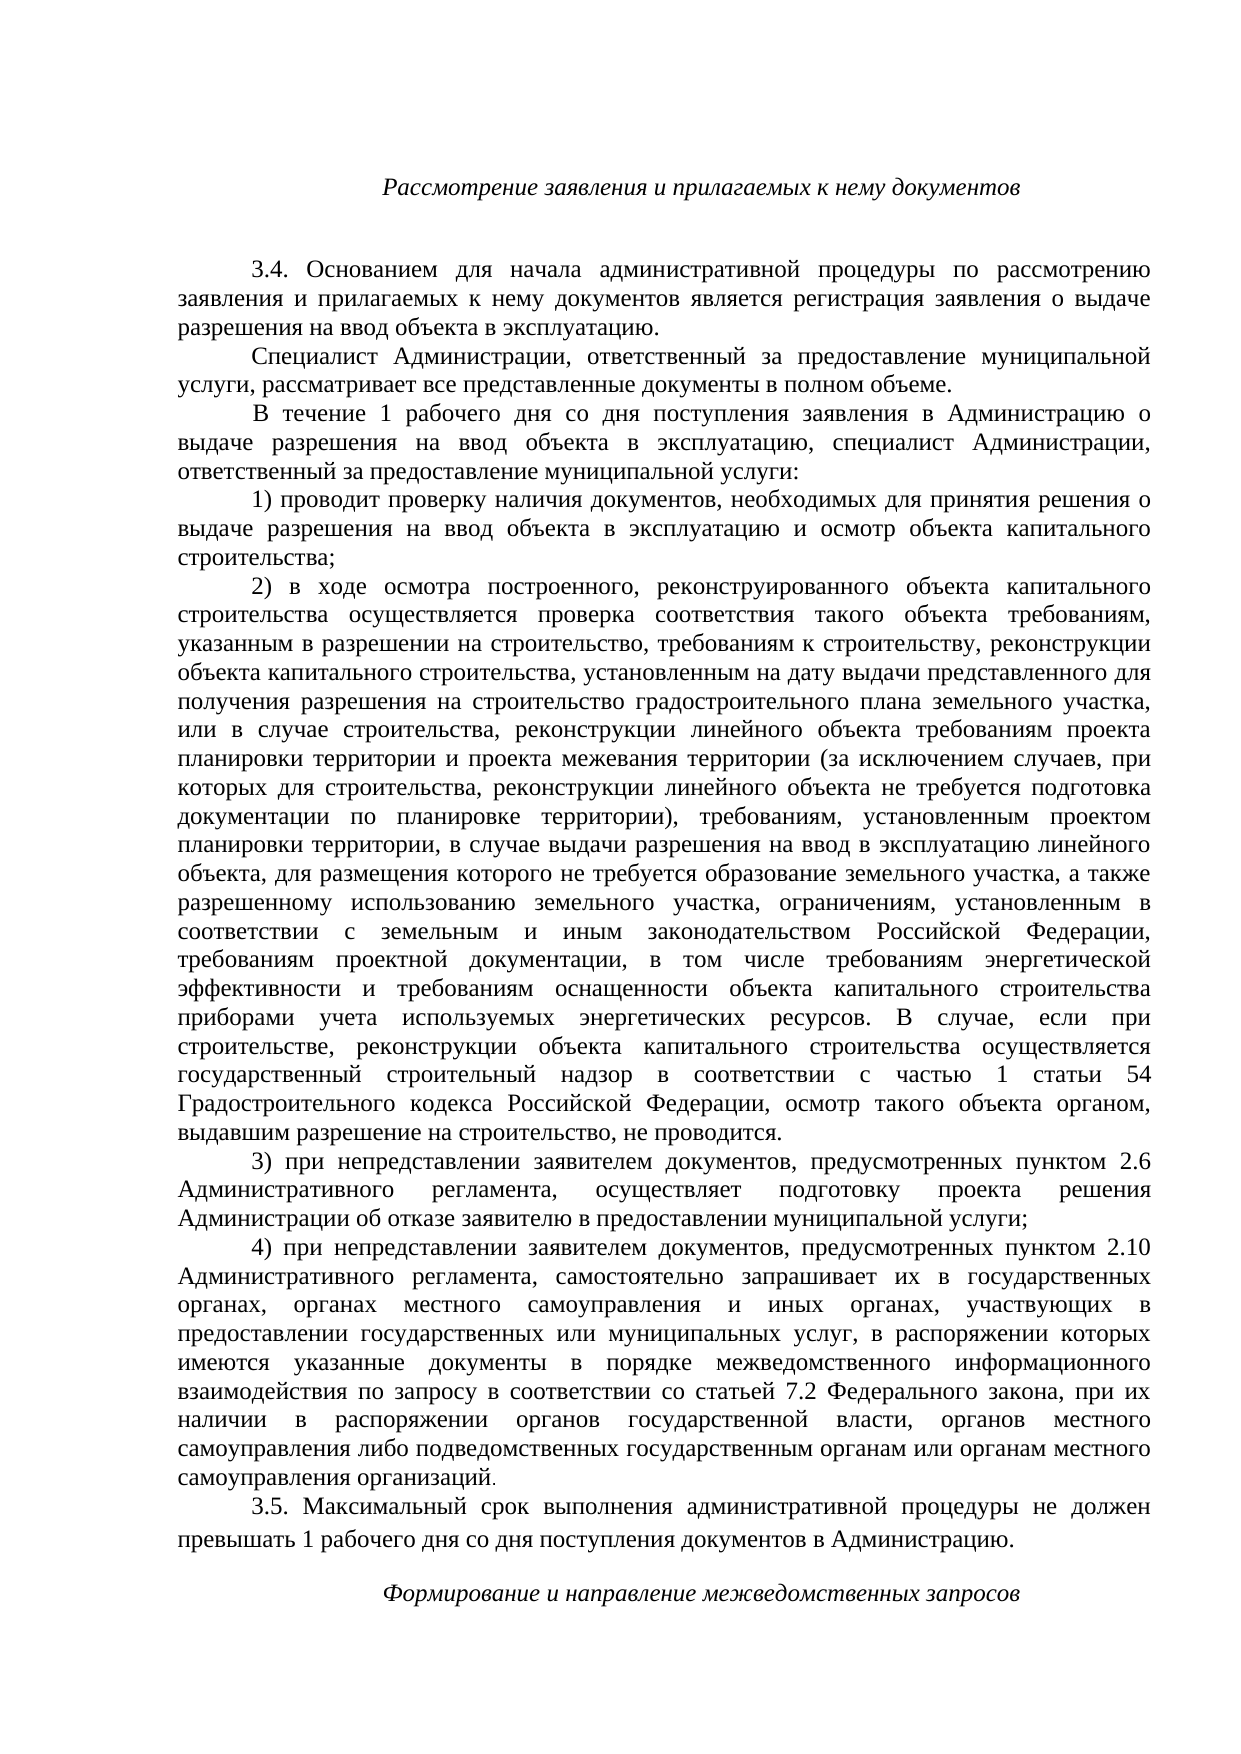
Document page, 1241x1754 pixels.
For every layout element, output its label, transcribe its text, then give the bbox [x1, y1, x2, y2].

text 3.5. Максимальный срок выполнения административной процедуры не должен превышать 1 рабочего дня со дня поступления документов в Администрацию. [177, 1491, 1152, 1553]
text 2) в ходе осмотра построенного, реконструированного объекта капитального строительства осуществляется проверка соответствия такого объекта требованиям, указанным в разрешении на строительство, требованиям к строительству, реконструкции объекта капитального строительства, установленным на дату выдачи представленного для получения разрешения на строительство градостроительного плана земельного участка, или в случае строительства, реконструкции линейного объекта требованиям проекта планировки территории и проекта межевания территории (за исключением случаев, при которых для строительства, реконструкции линейного объекта не требуется подготовка документации по планировке территории), требованиям, установленным проектом планировки территории, в случае выдачи разрешения на ввод в эксплуатацию линейного объекта, для размещения которого не требуется образование земельного участка, а также разрешенному использованию земельного участка, ограничениям, установленным в соответствии с земельным и иным законодательством Российской Федерации, требованиям проектной документации, в том числе требованиям энергетической эффективности и требованиям оснащенности объекта капитального строительства приборами учета используемых энергетических ресурсов. В случае, если при строительстве, реконструкции объекта капитального строительства осуществляется государственный строительный надзор в соответствии с частью 1 статьи 54 Градостроительного кодекса Российской Федерации, осмотр такого объекта органом, выдавшим разрешение на строительство, не проводится. [177, 571, 1152, 1146]
text Рассмотрение заявления и прилагаемых к нему документов [177, 172, 1152, 201]
text Специалист Администрации, ответственный за предоставление муниципальной услуги, рассматривает все представленные документы в полном объеме. [177, 341, 1152, 398]
text 3.4. Основанием для начала административной процедуры по рассмотрению заявления и прилагаемых к нему документов является регистрация заявления о выдаче разрешения на ввод объекта в эксплуатацию. [177, 254, 1152, 341]
text В течение 1 рабочего дня со дня поступления заявления в Администрацию о выдаче разрешения на ввод объекта в эксплуатацию, специалист Администрации, ответственный за предоставление муниципальной услуги: [177, 398, 1152, 484]
text 3) при непредставлении заявителем документов, предусмотренных пунктом 2.6 Административного регламента, осуществляет подготовку проекта решения Администрации об отказе заявителю в предоставлении муниципальной услуги; [177, 1146, 1152, 1232]
text 4) при непредставлении заявителем документов, предусмотренных пунктом 2.10 Административного регламента, самостоятельно запрашивает их в государственных органах, органах местного самоуправления и иных органах, участвующих в предоставлении государственных или муниципальных услуг, в распоряжении которых имеются указанные документы в порядке межведомственного информационного взаимодействия по запросу в соответствии со статьей 7.2 Федерального закона, при их наличии в распоряжении органов государственной власти, органов местного самоуправления либо подведомственных государственным органам или органам местного самоуправления организаций. [177, 1232, 1152, 1491]
text 1) проводит проверку наличия документов, необходимых для принятия решения о выдаче разрешения на ввод объекта в эксплуатацию и осмотр объекта капитального строительства; [177, 484, 1152, 571]
text Формирование и направление межведомственных запросов [177, 1578, 1152, 1606]
